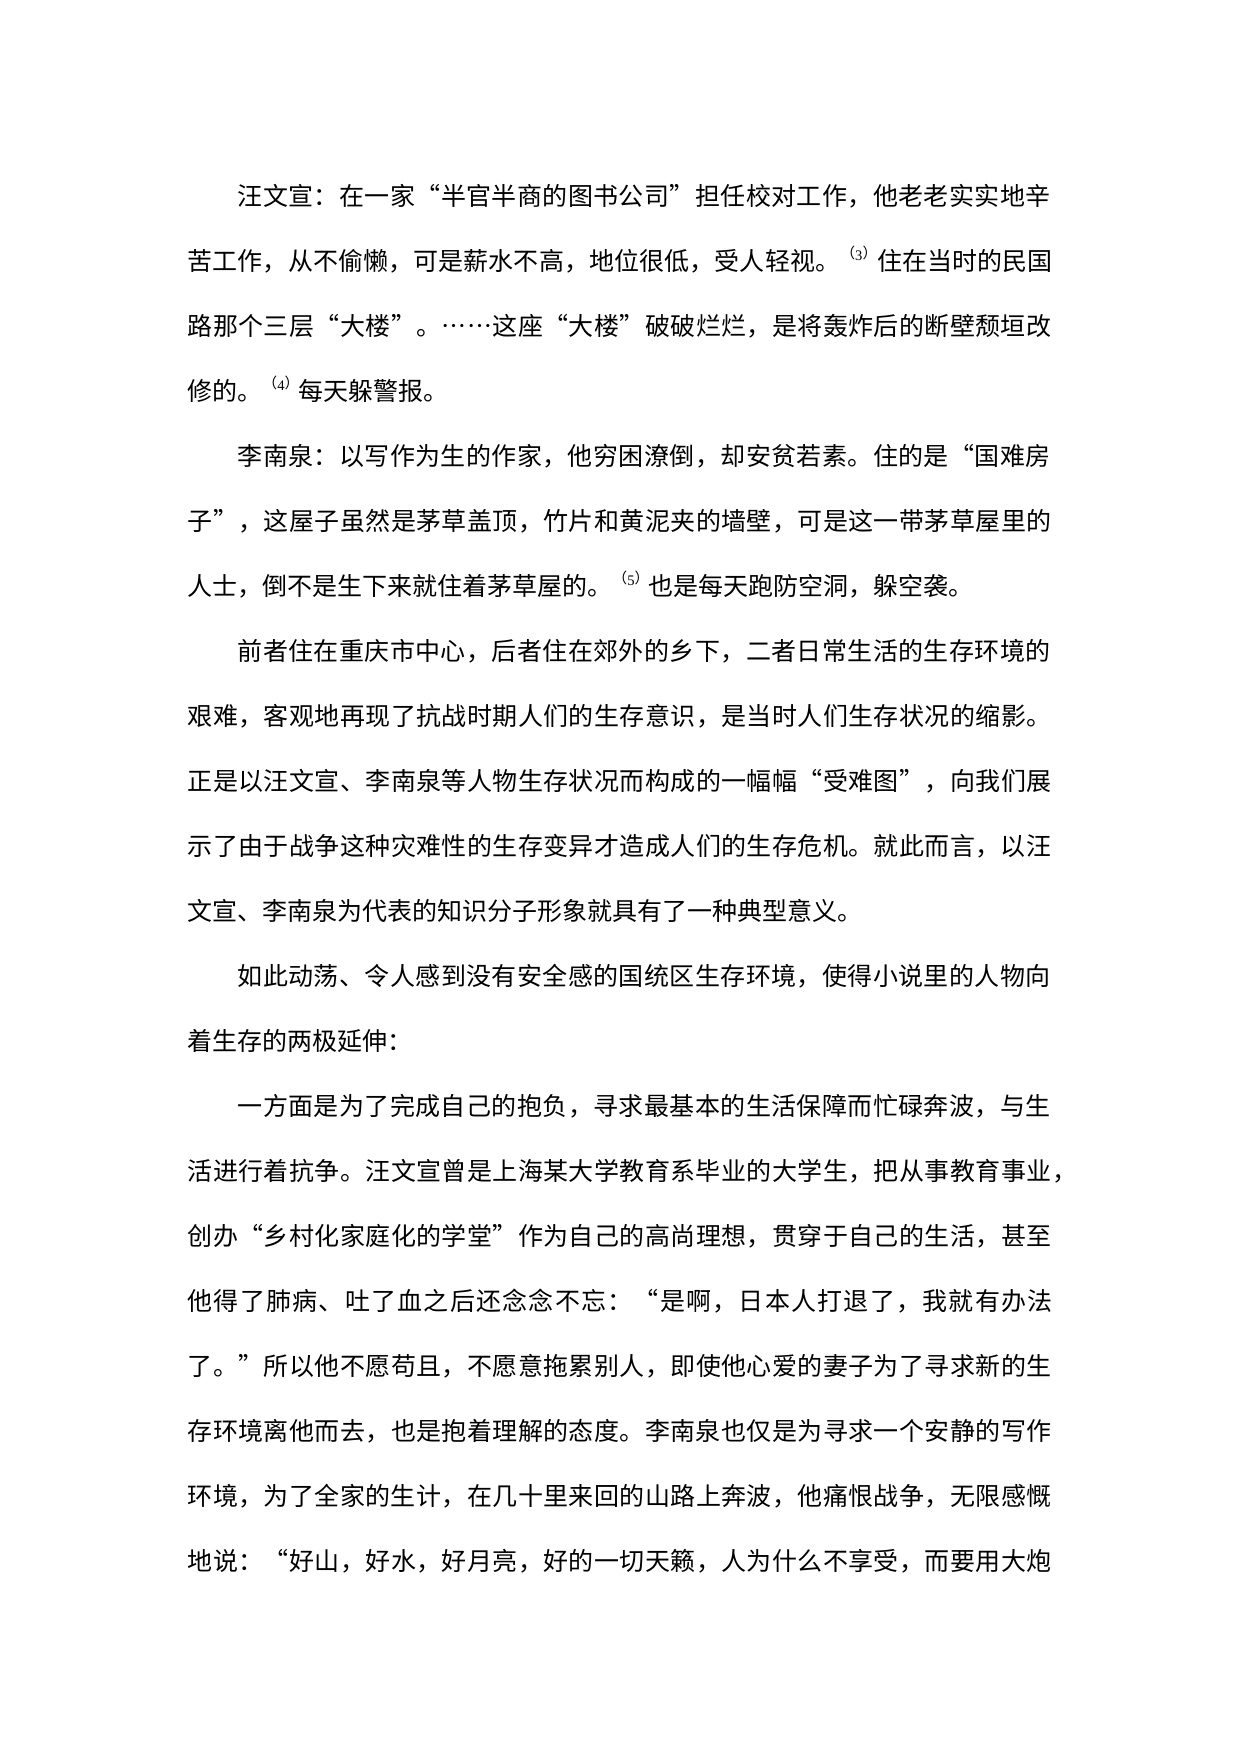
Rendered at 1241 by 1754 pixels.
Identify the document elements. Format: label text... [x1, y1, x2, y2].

text 李南泉：以写作为生的作家，他穷困潦倒，却安贫若素。住的是“国难房子”，这屋子虽然是茅草盖顶，竹片和黄泥夹的墙壁，可是这一带茅草屋里的人士，倒不是生下来就住着茅草屋的。（5）也是每天跑防空洞，躲空袭。 [187, 422, 1053, 617]
text 汪文宣：在一家“半官半商的图书公司”担任校对工作，他老老实实地辛苦工作，从不偷懒，可是薪水不高，地位很低，受人轻视。（3）住在当时的民国路那个三层“大楼”。……这座“大楼”破破烂烂，是将轰炸后的断壁颓垣改修的。（4）每天躲警报。 [187, 162, 1053, 422]
text 前者住在重庆市中心，后者住在郊外的乡下，二者日常生活的生存环境的艰难，客观地再现了抗战时期人们的生存意识，是当时人们生存状况的缩影。正是以汪文宣、李南泉等人物生存状况而构成的一幅幅“受难图”，向我们展示了由于战争这种灾难性的生存变异才造成人们的生存危机。就此而言，以汪文宣、李南泉为代表的知识分子形象就具有了一种典型意义。 [187, 617, 1053, 942]
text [187, 1072, 1053, 1592]
text 如此动荡、令人感到没有安全感的国统区生存环境，使得小说里的人物向着生存的两极延伸： [187, 942, 1053, 1072]
